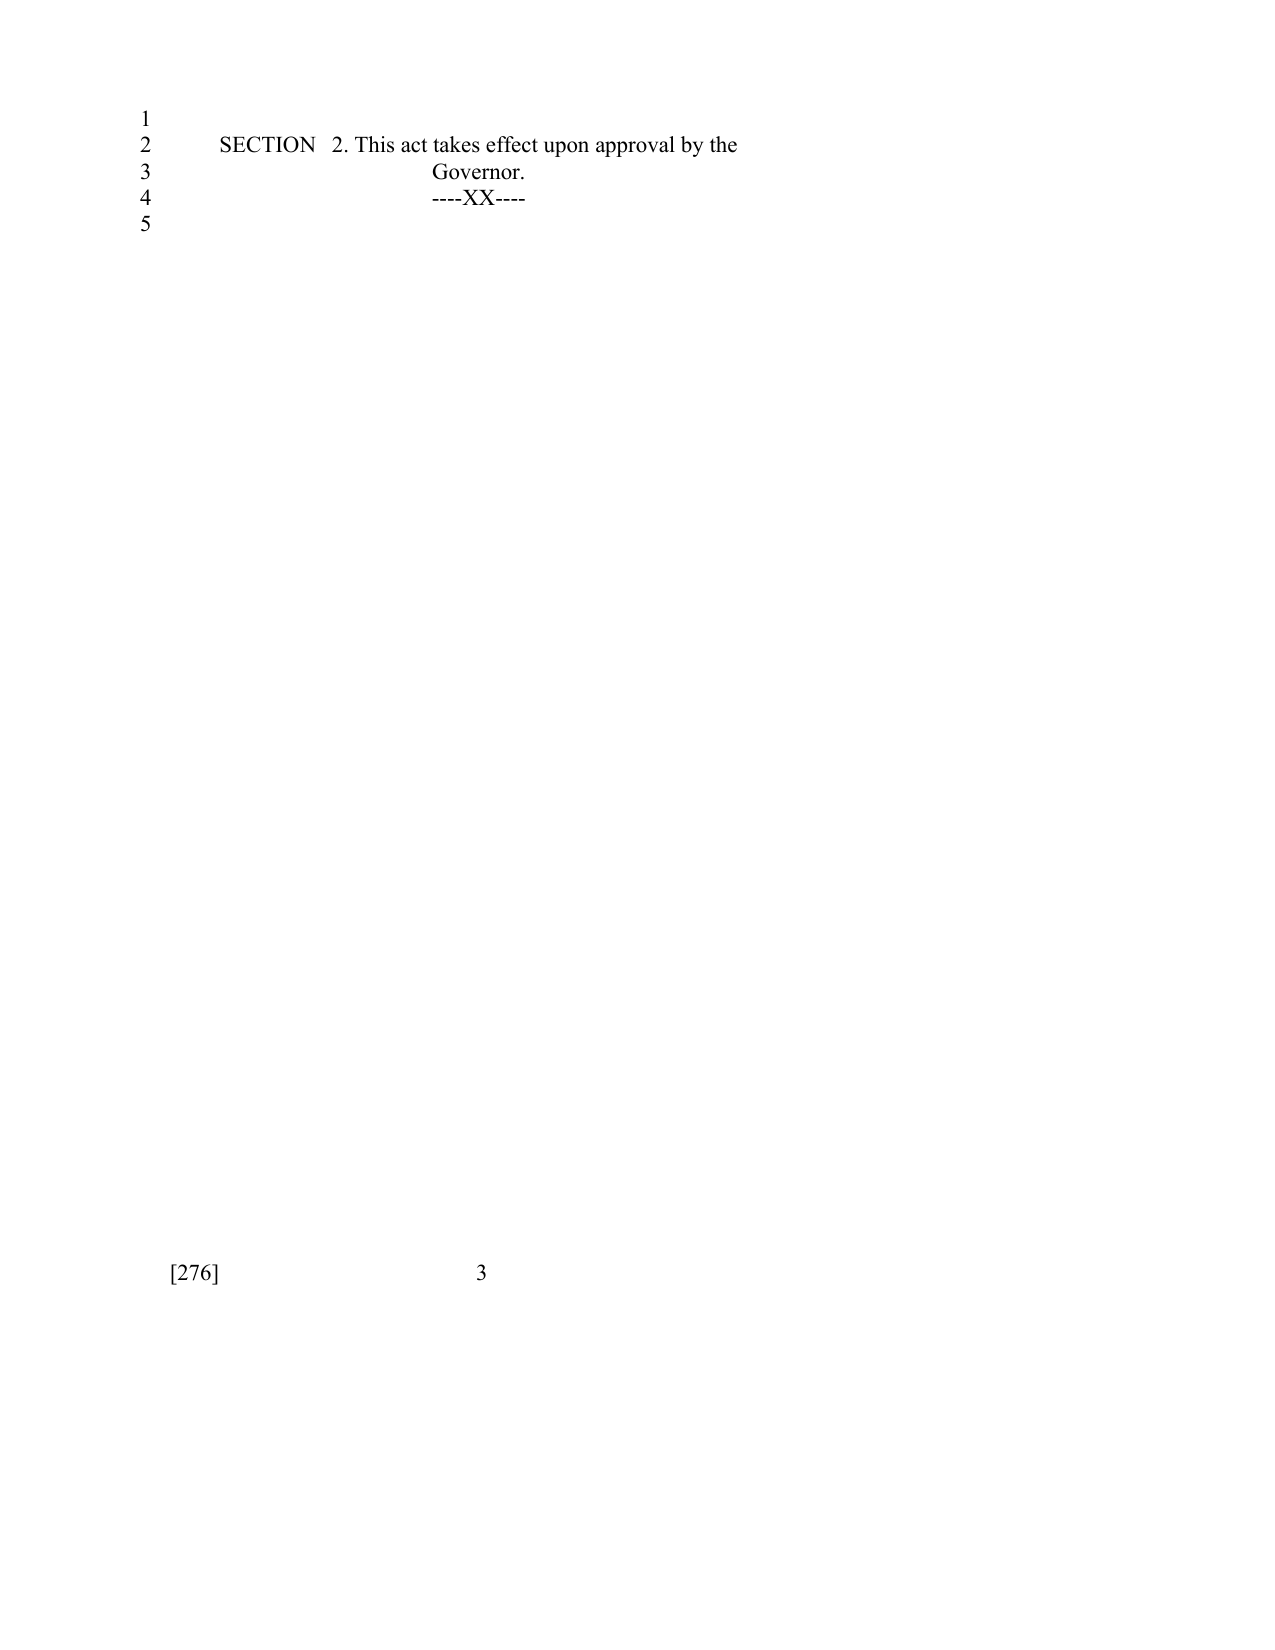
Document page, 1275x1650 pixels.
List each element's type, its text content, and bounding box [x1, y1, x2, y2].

text ----XX---- [169, 184, 787, 210]
text SECTION 2. This act takes effect upon approval by the Governor. [169, 131, 787, 184]
